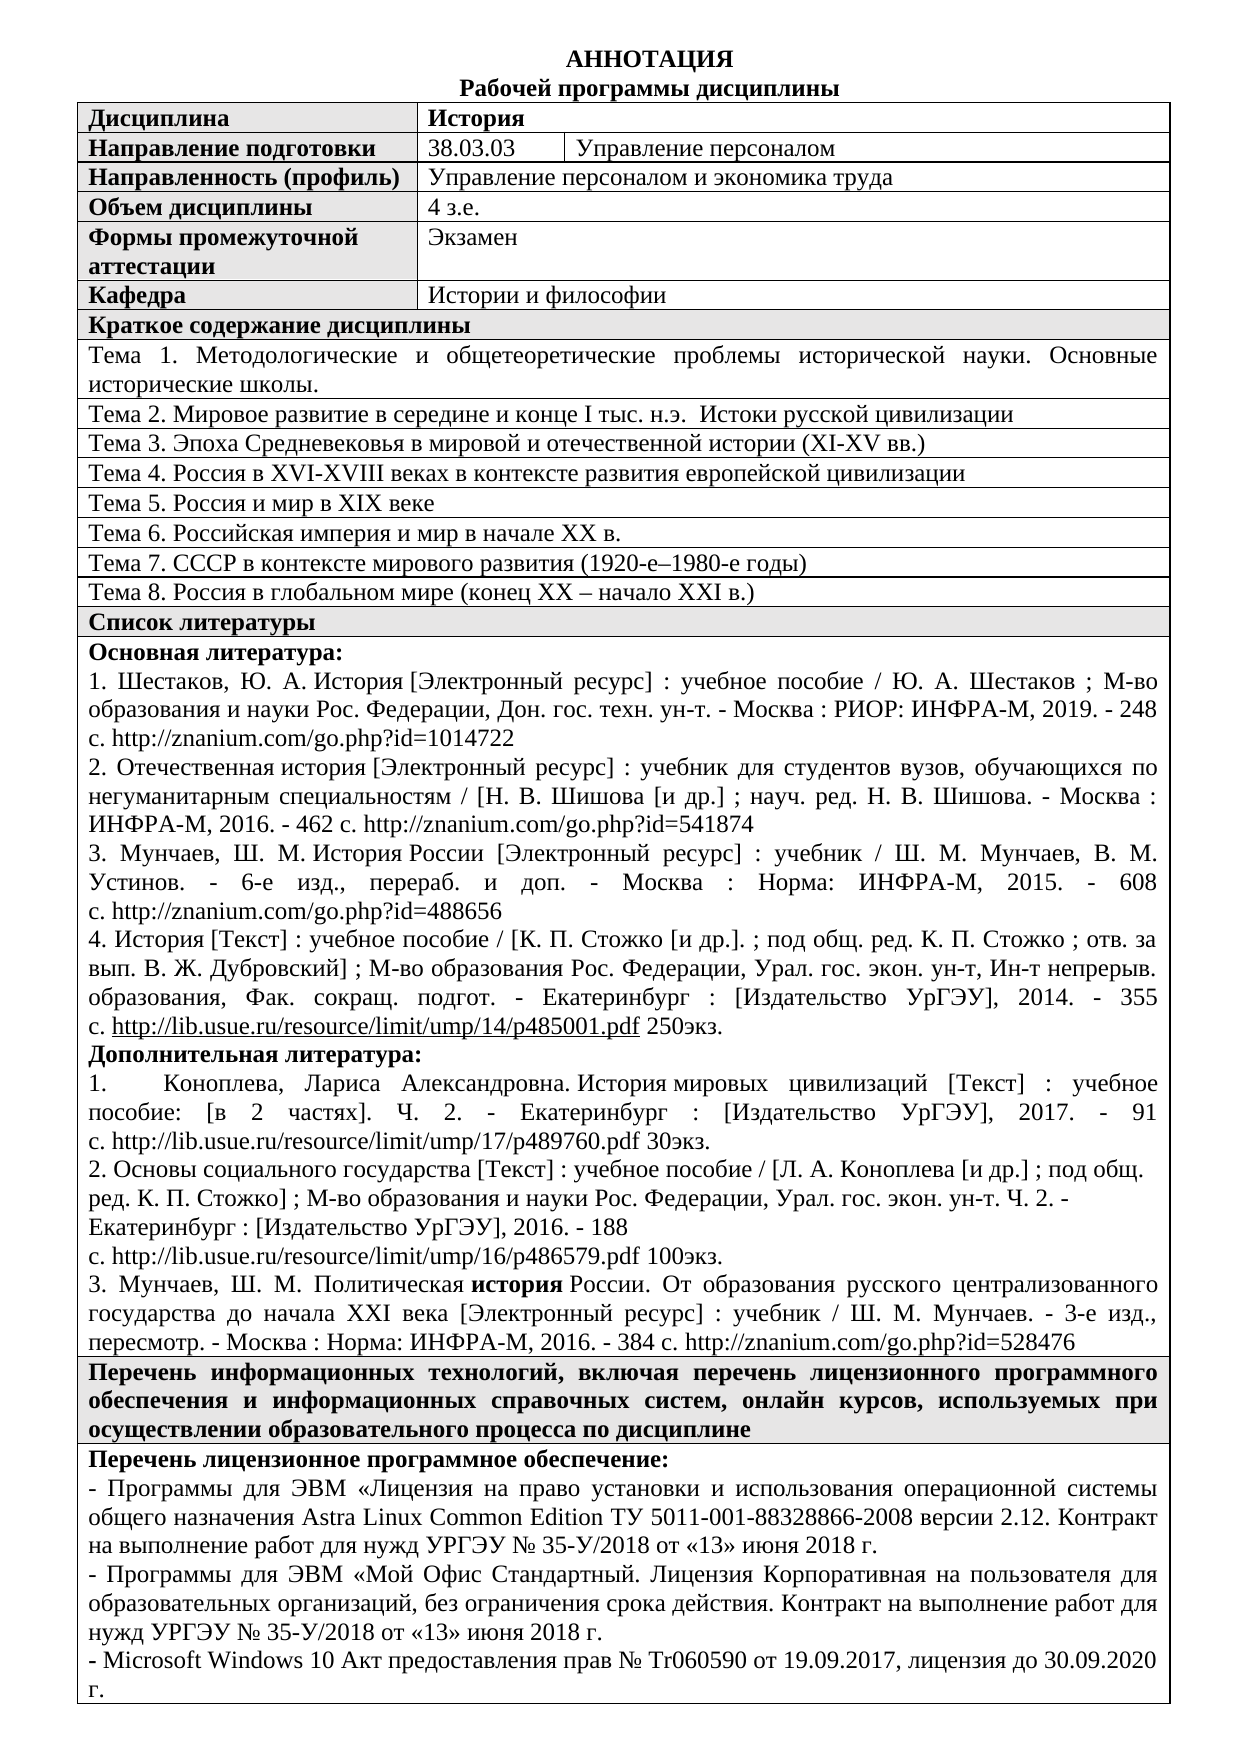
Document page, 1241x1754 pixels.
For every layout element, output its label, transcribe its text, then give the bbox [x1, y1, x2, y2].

table_cell Тема 2. Мировое развитие в середине и конце I тыс. н.э. Истоки русской цивилизации [78, 399, 1169, 427]
table_header Дисциплина [78, 103, 417, 132]
table_cell Направление подготовки [78, 133, 417, 161]
table_cell Краткое содержание дисциплины [78, 310, 1169, 339]
table_cell Управление персоналом и экономика труда [418, 163, 1169, 191]
table_cell Объем дисциплины [78, 192, 417, 221]
table_header История [418, 103, 1169, 132]
text Рабочей программы дисциплины [118, 73, 1181, 102]
table_cell Тема 3. Эпоха Средневековья в мировой и отечественной истории (XI-XV вв.) [78, 429, 1169, 457]
table_cell 4 з.е. [418, 192, 1169, 221]
table_cell Тема 7. СССР в контексте мирового развития (1920-е–1980-е годы) [78, 548, 1169, 576]
table_cell Список литературы [78, 607, 1169, 636]
table_cell Экзамен [418, 222, 1169, 279]
table_cell Тема 5. Россия и мир в XIX веке [78, 488, 1169, 517]
table_cell Управление персоналом [565, 133, 1169, 161]
table_cell Формы промежуточной аттестации [78, 222, 417, 279]
table_cell Направленность (профиль) [78, 163, 417, 191]
table_cell Тема 1. Методологические и общетеоретические проблемы исторической науки. Основные исторические школы. [78, 340, 1169, 398]
table_cell Тема 6. Российская империя и мир в начале ХХ в. [78, 518, 1169, 547]
table_cell Истории и философии [418, 281, 1169, 309]
table_cell Тема 8. Россия в глобальном мире (конец ХХ – начало XXI в.) [78, 578, 1169, 606]
table_cell Перечень информационных технологий, включая перечень лицензионного программного обеспечения и информационных справочных систем, онлайн курсов, используемых при осуществлении образовательного процесса по дисциплине [78, 1357, 1169, 1443]
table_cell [78, 1444, 1169, 1703]
text АННОТАЦИЯ [118, 44, 1181, 73]
table_cell Тема 4. Россия в XVI-XVIII веках в контексте развития европейской цивилизации [78, 458, 1169, 487]
table_cell Кафедра [78, 281, 417, 309]
table_cell Основная литература: 1. Шестаков, Ю. А. История [Электронный ресурс] : учебное пособие / Ю. А. Шестаков ; М-во образования и науки Рос. Федерации, Дон. гос. техн. ун-т. - Москва : РИОР: ИНФРА-М, 2019. - 248 с. http://znanium.com/go.php?id=1014722 2. Отечественная история [Электронный ресурс] : учебник для студентов вузов, обучающихся по негуманитарным специальностям / [Н. В. Шишова [и др.] ; науч. ред. Н. В. Шишова. - Москва : ИНФРА-М, 2016. - 462 с. http://znanium.com/go.php?id=541874 3. Мунчаев, Ш. М. История России [Электронный ресурс] : учебник / Ш. М. Мунчаев, В. М. Устинов. - 6-е изд., перераб. и доп. - Москва : Норма: ИНФРА-М, 2015. - 608 с. http://znanium.com/go.php?id=488656 4. История [Текст] : учебное пособие / [К. П. Стожко [и др.]. ; под общ. ред. К. П. Стожко ; отв. за вып. В. Ж. Дубровский] ; М-во образования Рос. Федерации, Урал. гос. экон. ун-т, Ин-т непрерыв. образования, Фак. сокращ. подгот. - Екатеринбург : [Издательство УрГЭУ], 2014. - 355 с. http://lib.usue.ru/resource/limit/ump/14/p485001.pdf 250экз. Дополнительная литература: Коноплева, Лариса Александровна. История мировых цивилизаций [Текст] : учебное пособие: [в 2 частях]. Ч. 2. - Екатеринбург : [Издательство УрГЭУ], 2017. - 91 с. http://lib.usue.ru/resource/limit/ump/17/p489760.pdf 30экз. 2. Основы социального государства [Текст] : учебное пособие / [Л. А. Коноплева [и др.] ; под общ. ред. К. П. Стожко] ; М-во образования и науки Рос. Федерации, Урал. гос. экон. ун-т. Ч. 2. - Екатеринбург : [Издательство УрГЭУ], 2016. - 188 с. http://lib.usue.ru/resource/limit/ump/16/p486579.pdf 100экз. 3. Мунчаев, Ш. М. Политическая история России. От образования русского централизованного государства до начала XXI века [Электронный ресурс] : учебник / Ш. М. Мунчаев. - 3-е изд., пересмотр. - Москва : Норма: ИНФРА-М, 2016. - 384 с. http://znanium.com/go.php?id=528476 [78, 637, 1169, 1356]
table_cell 38.03.03 [418, 133, 564, 161]
